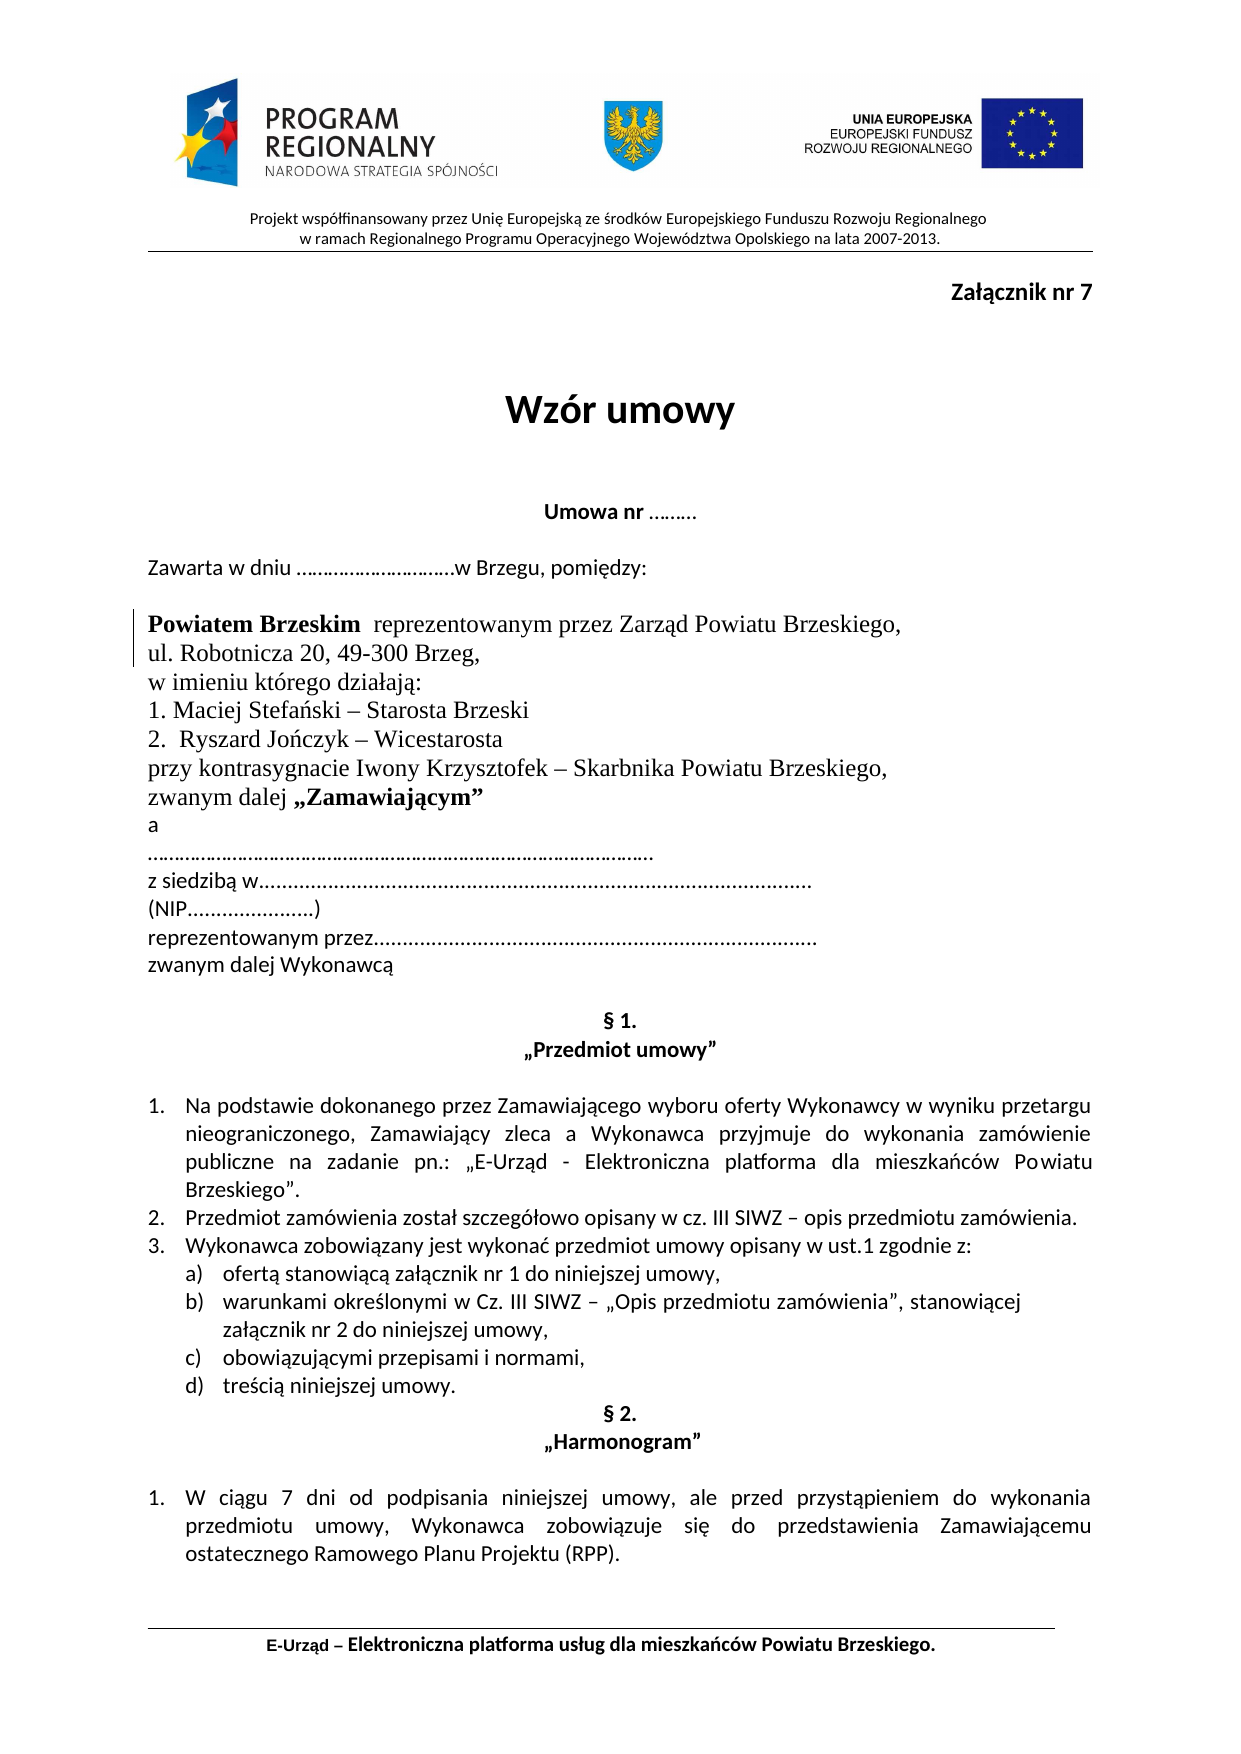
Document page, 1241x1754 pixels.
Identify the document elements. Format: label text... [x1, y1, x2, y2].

text „Przedmiot umowy” [148, 1035, 1093, 1063]
text a [148, 811, 1022, 838]
text Wzór umowy [148, 383, 1093, 434]
text Powiatem Brzeskim reprezentowanym przez Zarząd Powiatu Brzeskiego, [148, 609, 1022, 638]
text § 2. [148, 1399, 1093, 1427]
list warunkami określonymi w Cz. III SIWZ – „Opis przedmiotu zamówienia”, stanowiącej załącznik nr 2 do niniejszej umowy, [185, 1287, 1022, 1343]
text reprezentowanym przez............................................................................. [148, 923, 1022, 951]
text Umowa nr ……… [148, 497, 1093, 525]
list Wykonawca zobowiązany jest wykonać przedmiot umowy opisany w ust.1 zgodnie z: [148, 1231, 1093, 1259]
text Zawarta w dniu …………………………w Brzegu, pomiędzy: [148, 553, 1022, 581]
list Na podstawie dokonanego przez Zamawiającego wyboru oferty Wykonawcy w wyniku przetargu nieograniczonego, Zamawiający zleca a Wykonawca przyjmuje do wykonania zamówienie publiczne na zadanie pn.: „E-Urząd - Elektroniczna platforma dla mieszkańców Powiatu Brzeskiego”. [148, 1091, 1093, 1203]
text zwanym dalej Wykonawcą [148, 951, 1022, 979]
text Załącznik nr 7 [148, 276, 1093, 307]
text „Harmonogram” [148, 1427, 1093, 1455]
list obowiązującymi przepisami i normami, [185, 1343, 1022, 1371]
text § 1. [148, 1007, 1093, 1035]
text …………………………………………………………………………………… [148, 838, 1022, 867]
picture [170, 73, 1100, 188]
list ul. Robotnicza 20, 49-300 Brzeg, w imieniu którego działają: 1. Maciej Stefański – Starosta Brzeski 2. Ryszard Jończyk – Wicestarosta przy kontrasygnacie Iwony Krzysztofek – Skarbnika Powiatu Brzeskiego, zwanym dalej „Zamawiającym” [148, 638, 1022, 811]
list W ciągu 7 dni od podpisania niniejszej umowy, ale przed przystąpieniem do wykonania przedmiotu umowy, Wykonawca zobowiązuje się do przedstawienia Zamawiającemu ostatecznego Ramowego Planu Projektu (RPP). [148, 1483, 1093, 1567]
list ofertą stanowiącą załącznik nr 1 do niniejszej umowy, [185, 1259, 1022, 1287]
text z siedzibą w................................................................................................ [148, 867, 1022, 894]
list treścią niniejszej umowy. [185, 1371, 1022, 1399]
text (NIP......................) [148, 894, 1022, 923]
list Przedmiot zamówienia został szczegółowo opisany w cz. III SIWZ – opis przedmiotu zamówienia. [148, 1203, 1093, 1231]
